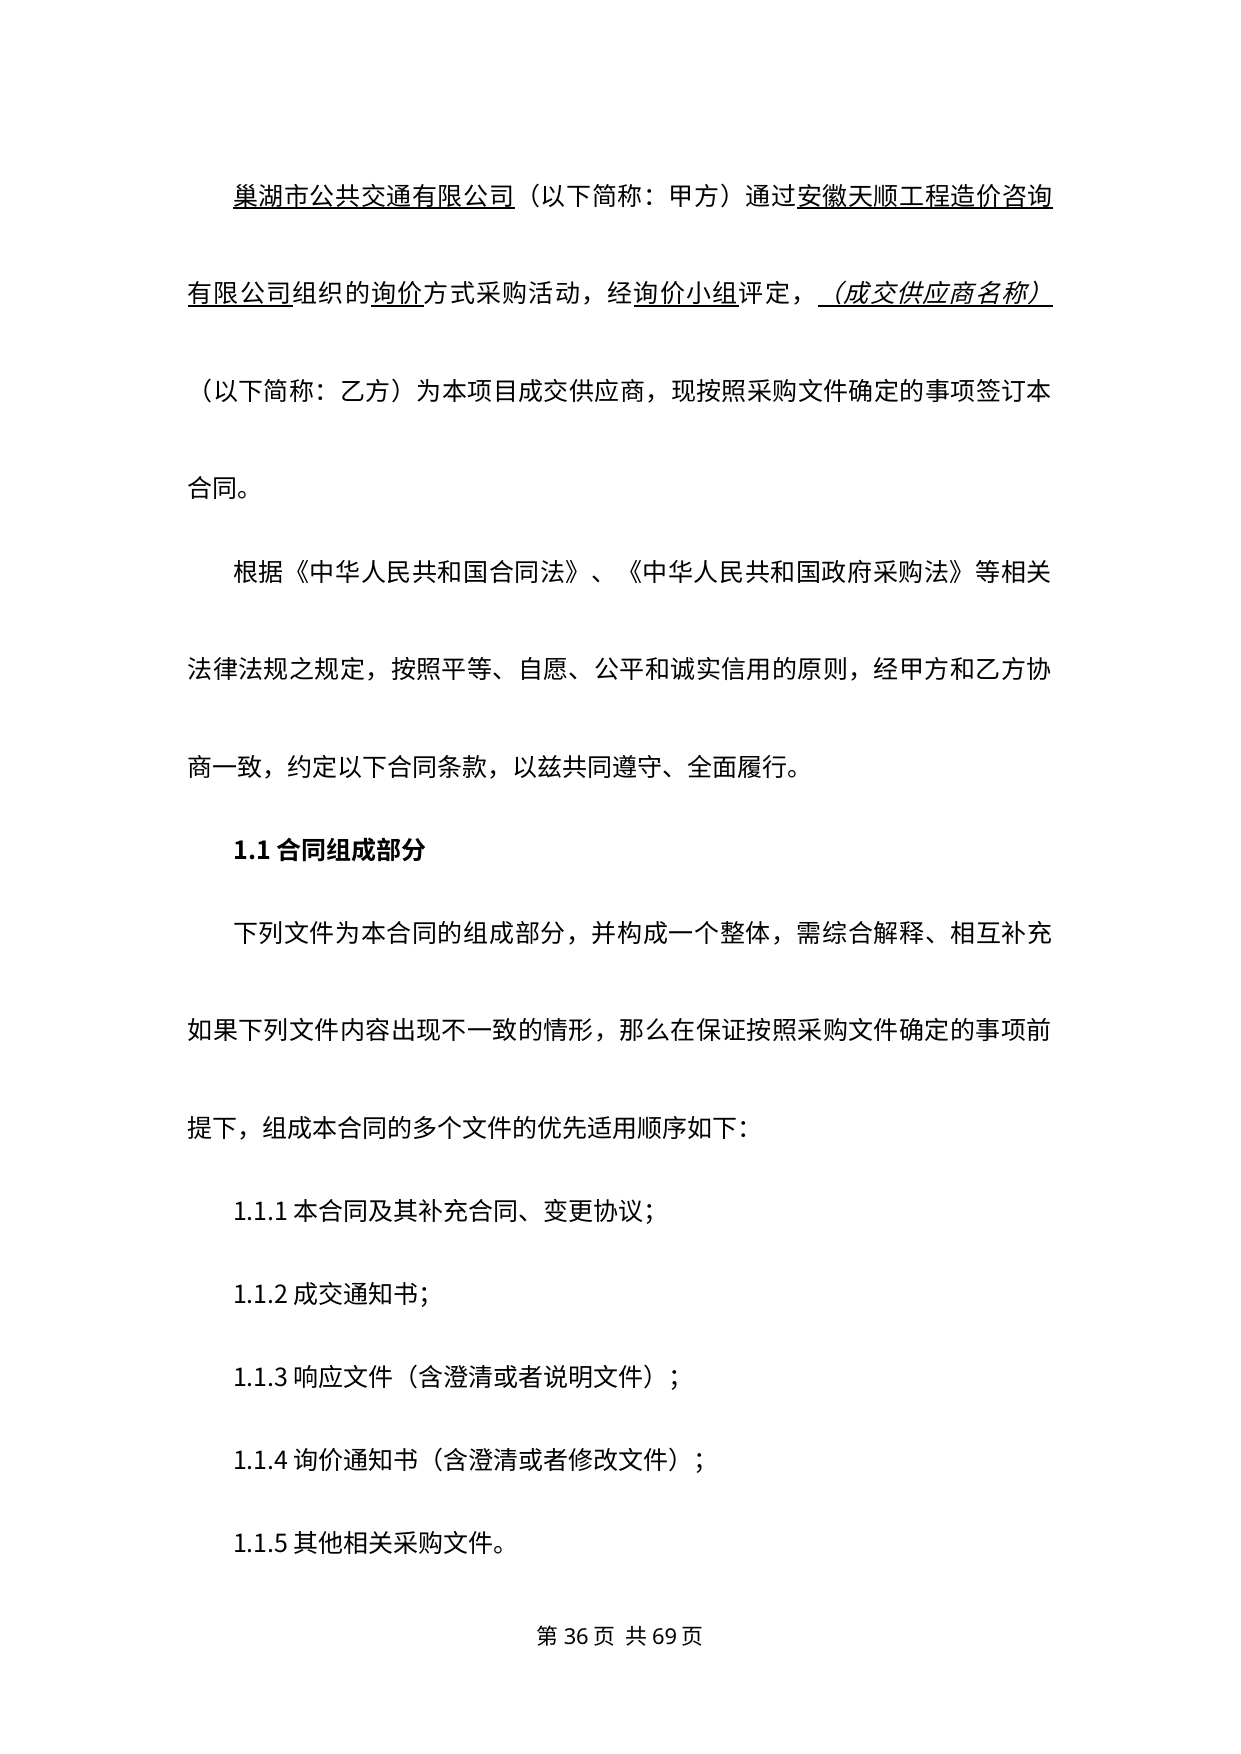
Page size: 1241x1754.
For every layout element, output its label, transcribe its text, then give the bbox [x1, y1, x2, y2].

text 1.1.1本合同及其补充合同、变更协议； [187, 1177, 1053, 1242]
text 下列文件为本合同的组成部分，并构成一个整体，需综合解释、相互补充。如果下列文件内容出现不一致的情形，那么在保证按照采购文件确定的事项前提下，组成本合同的多个文件的优先适用顺序如下： [187, 899, 1053, 1159]
text 1.1.2成交通知书； [187, 1260, 1053, 1325]
text 1.1.3响应文件（含澄清或者说明文件）； [187, 1343, 1053, 1408]
text 1.1 合同组成部分 [187, 816, 1053, 881]
text 1.1.4询价通知书（含澄清或者修改文件）； [187, 1426, 1053, 1491]
text 巢湖市公共交通有限公司（以下简称：甲方）通过安徽天顺工程造价咨询有限公司组织的询价方式采购活动，经询价小组评定，（成交供应商名称）（以下简称：乙方）为本项目成交供应商，现按照采购文件确定的事项签订本合同。 [187, 162, 1053, 519]
text 1.1.5其他相关采购文件。 [187, 1509, 1053, 1574]
text 根据《中华人民共和国合同法》、《中华人民共和国政府采购法》等相关法律法规之规定，按照平等、自愿、公平和诚实信用的原则，经甲方和乙方协商一致，约定以下合同条款，以兹共同遵守、全面履行。 [187, 538, 1053, 798]
